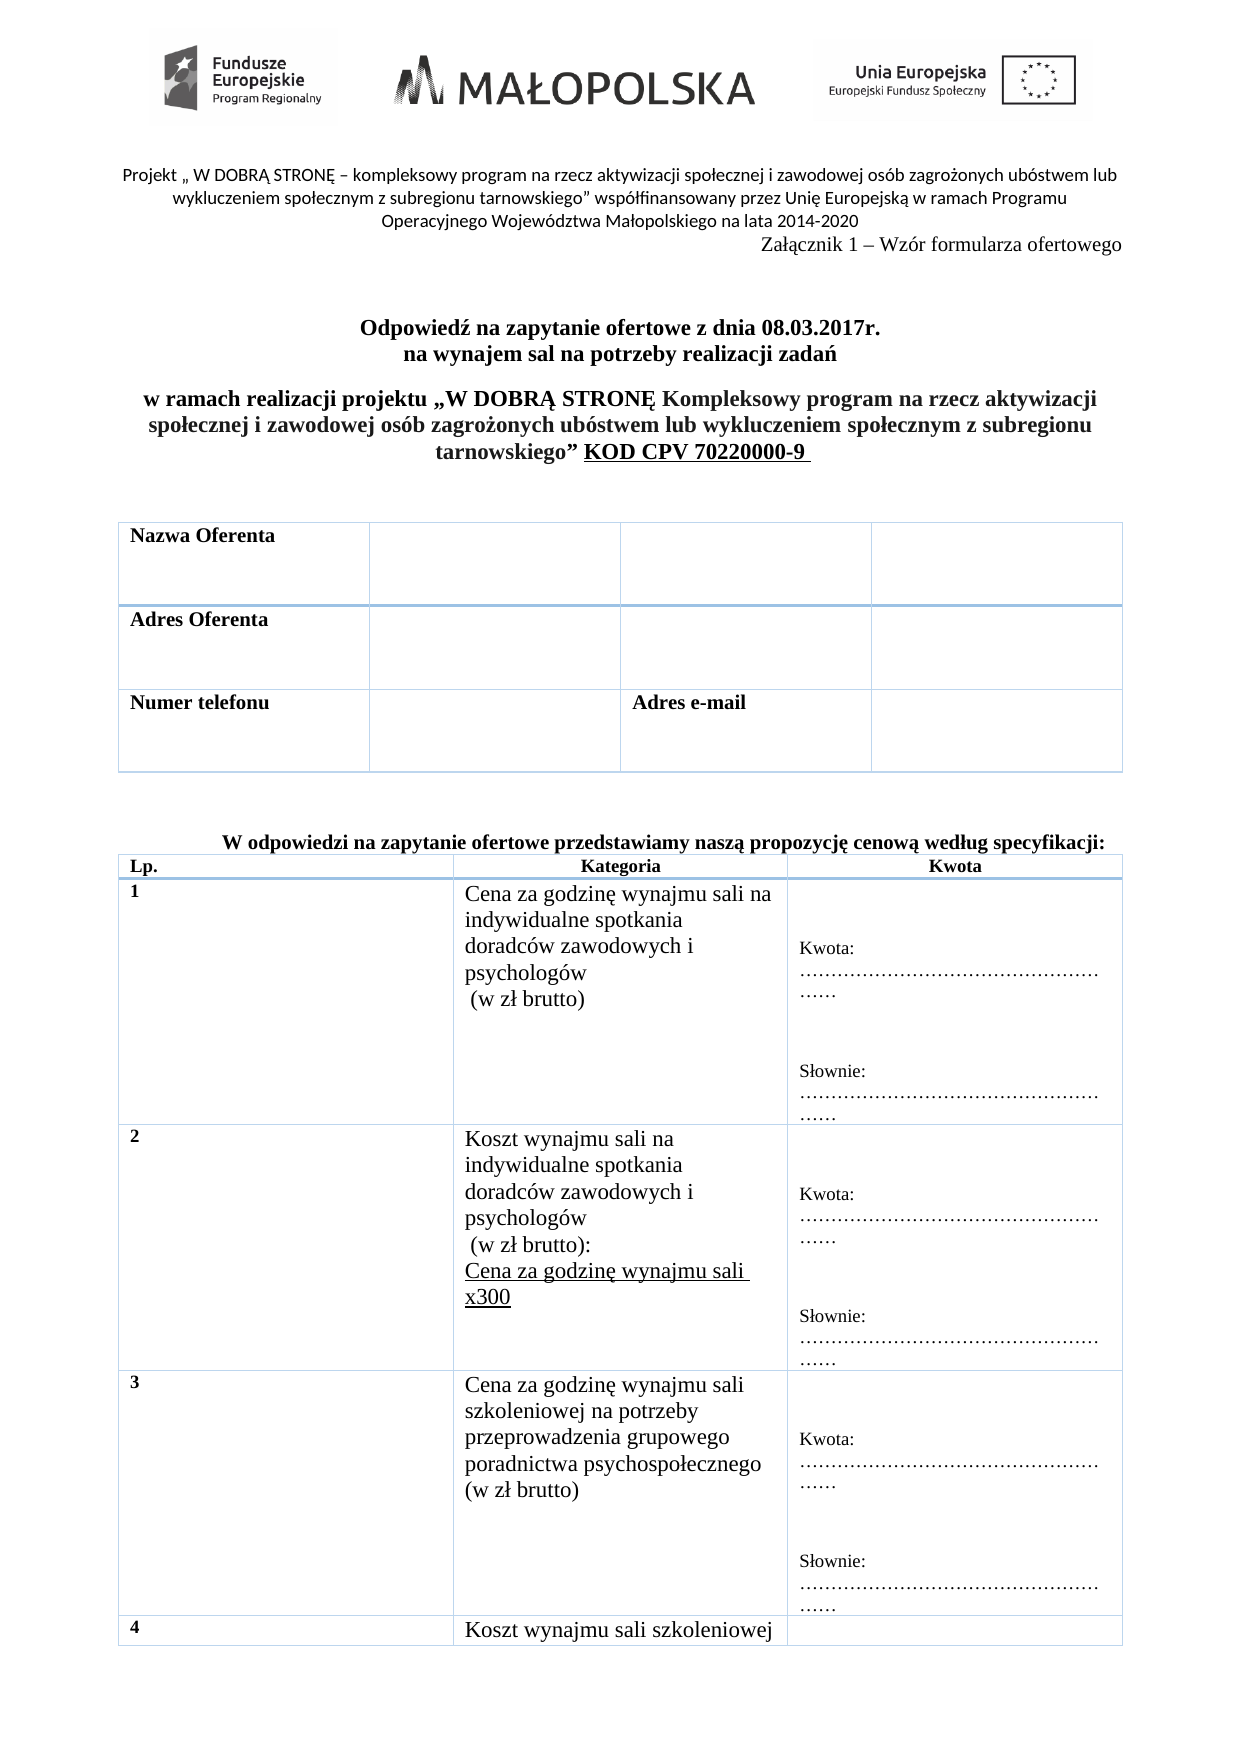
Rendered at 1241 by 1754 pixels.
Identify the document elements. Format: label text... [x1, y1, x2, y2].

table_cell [788, 1616, 1122, 1645]
table_cell [872, 607, 1122, 689]
text Odpowiedź na zapytanie ofertowe z dnia 08.03.2017r. [118, 313, 1122, 340]
table_cell [621, 607, 871, 689]
table_cell Kwota: ……………………………………………… Słownie: ……………………………………………… [788, 880, 1122, 1124]
table_header Kategoria [454, 855, 787, 877]
table_header [370, 523, 620, 604]
text na wynajem sal na potrzeby realizacji zadań [118, 340, 1122, 366]
text W odpowiedzi na zapytanie ofertowe przedstawiamy naszą propozycję cenową według specyfikacji: [206, 830, 1122, 854]
table_cell Adres Oferenta [119, 607, 369, 689]
table_cell Cena za godzinę wynajmu sali na indywidualne spotkania doradców zawodowych i psychologów (w zł brutto) [454, 880, 787, 1124]
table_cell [454, 1616, 787, 1645]
table_cell 2 [119, 1125, 453, 1369]
picture [147, 28, 1093, 126]
table_cell [370, 607, 620, 689]
table_header [621, 523, 871, 604]
table_cell 1 [119, 880, 453, 1124]
table_cell [872, 690, 1122, 771]
table_cell Cena za godzinę wynajmu sali szkoleniowej na potrzeby przeprowadzenia grupowego poradnictwa psychospołecznego (w zł brutto) [454, 1371, 787, 1615]
text w ramach realizacji projektu „W DOBRĄ STRONĘ Kompleksowy program na rzecz aktywizacji społecznej i zawodowej osób zagrożonych ubóstwem lub wykluczeniem społecznym z subregionu tarnowskiego” KOD CPV 70220000-9 [118, 385, 1122, 464]
table_header [872, 523, 1122, 604]
table_cell [370, 690, 620, 771]
table_cell Koszt wynajmu sali na indywidualne spotkania doradców zawodowych i psychologów (w zł brutto): Cena za godzinę wynajmu sali x300 [454, 1125, 787, 1369]
table_header Nazwa Oferenta [119, 523, 369, 604]
table_cell 3 [119, 1371, 453, 1615]
table_cell Kwota: ……………………………………………… Słownie: ……………………………………………… [788, 1125, 1122, 1369]
table_cell Numer telefonu [119, 690, 369, 771]
text Załącznik 1 – Wzór formularza ofertowego [118, 232, 1122, 256]
table_cell Adres e-mail [621, 690, 871, 771]
table_header Kwota [788, 855, 1122, 877]
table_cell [788, 1371, 1122, 1615]
table_header Lp. [119, 855, 453, 877]
table_cell 4 [119, 1616, 453, 1645]
